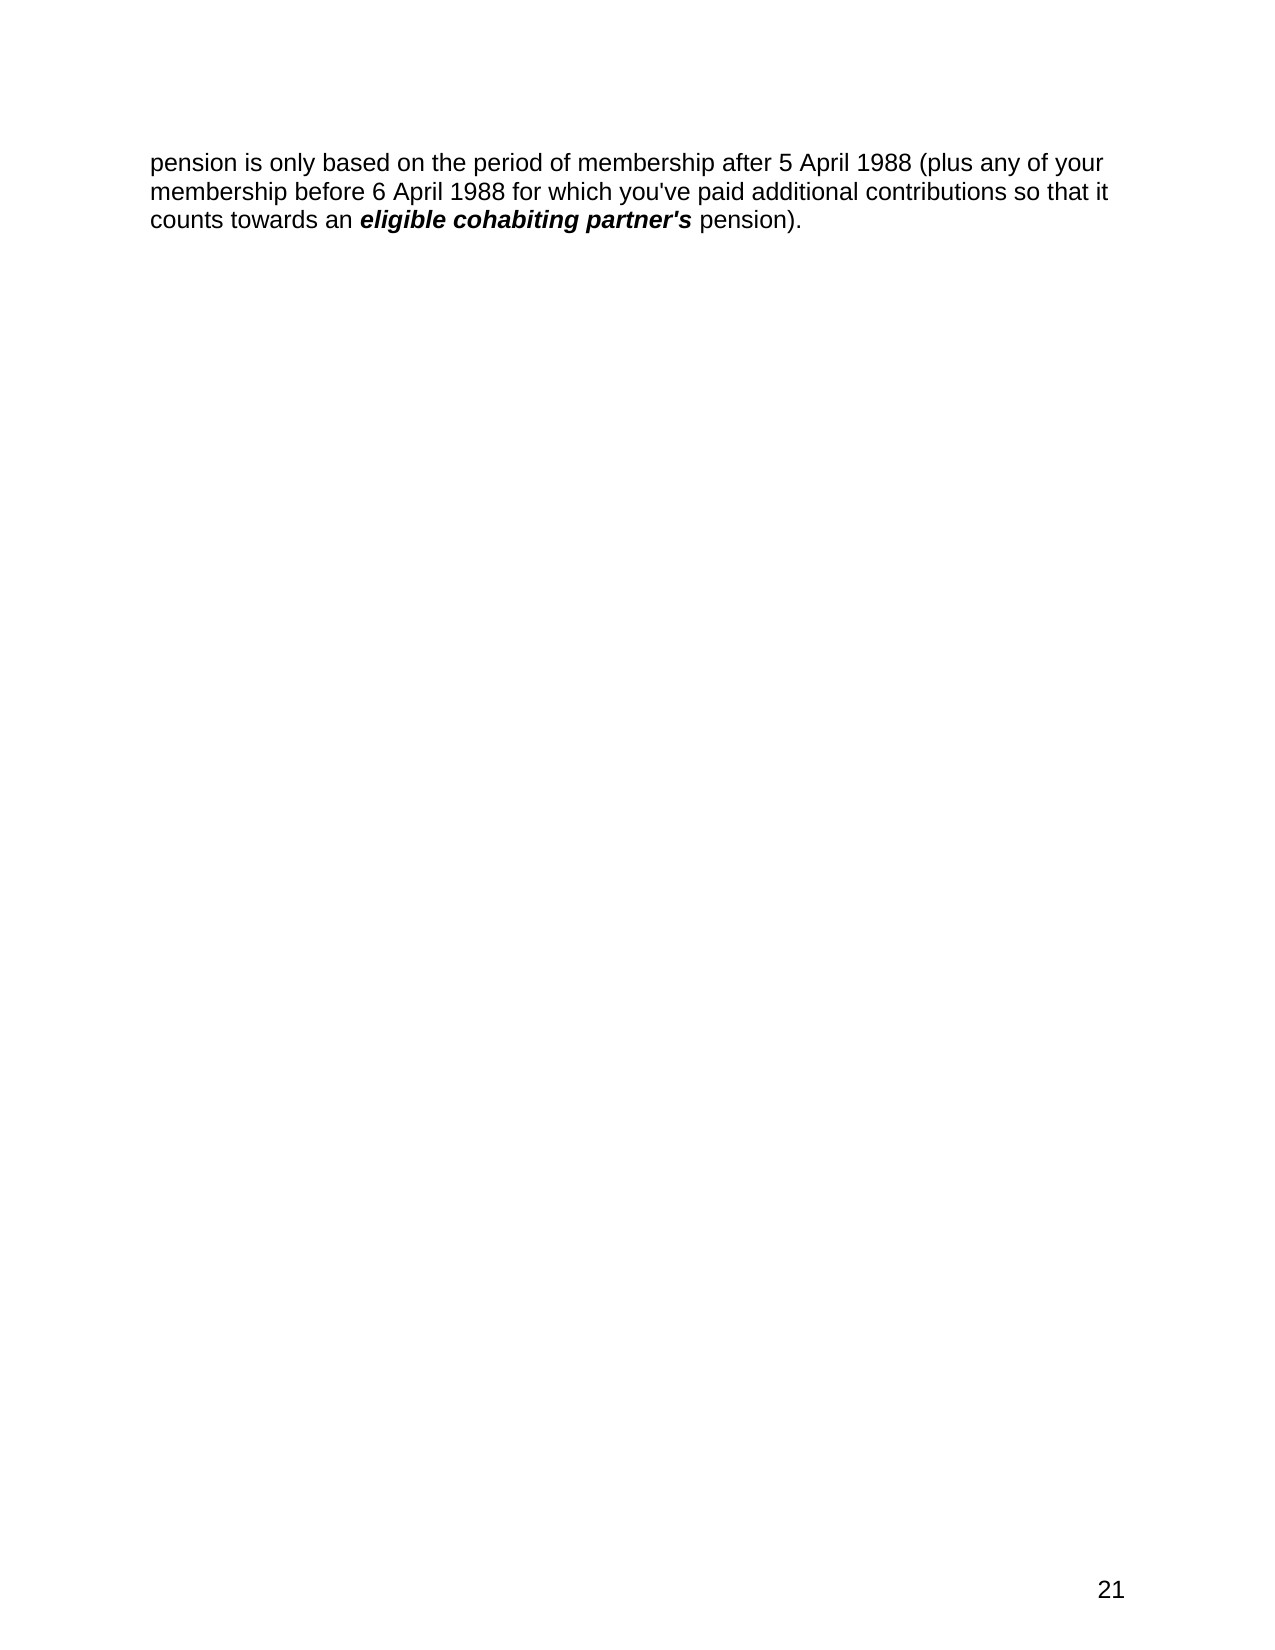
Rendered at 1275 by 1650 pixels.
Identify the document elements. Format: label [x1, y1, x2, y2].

text [150, 148, 1125, 234]
